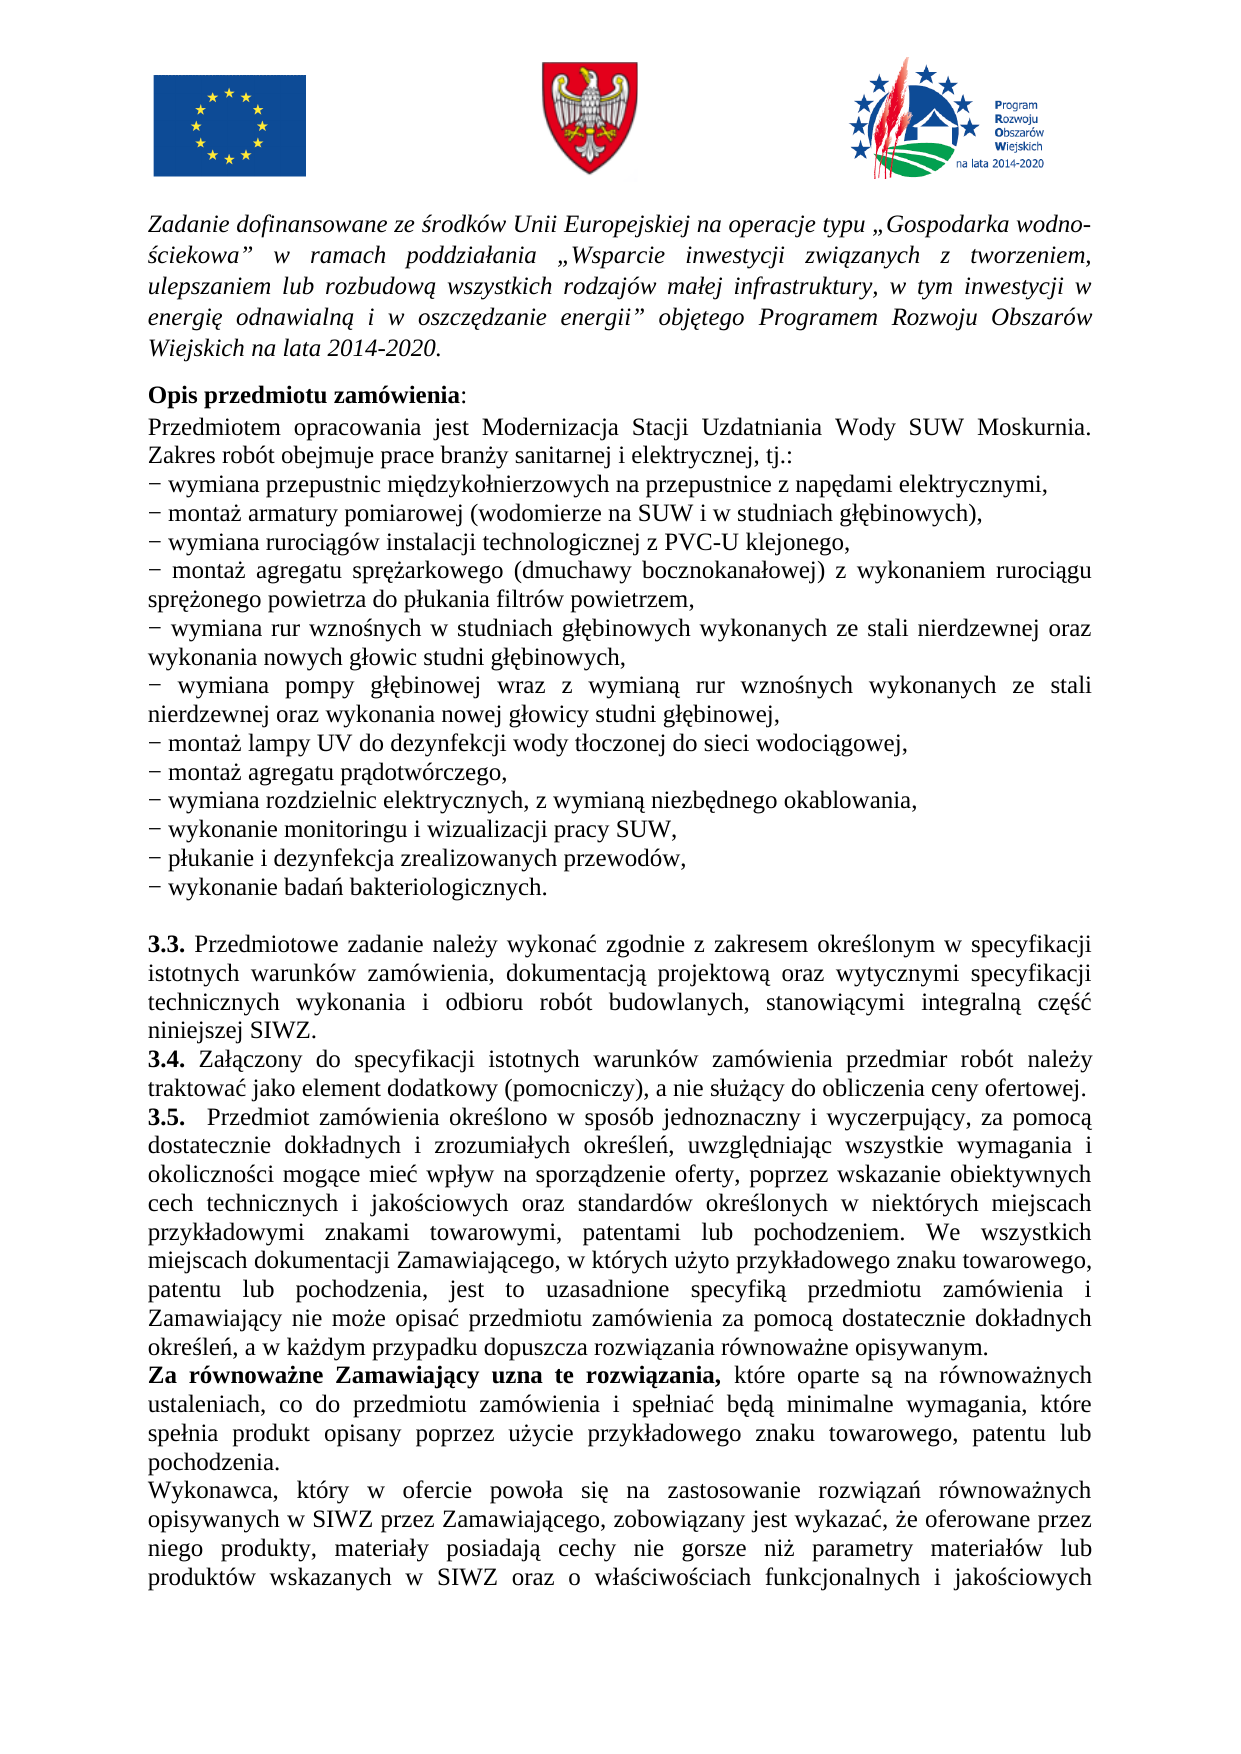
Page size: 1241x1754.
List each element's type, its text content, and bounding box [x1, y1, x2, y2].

text Przedmiotem opracowania jest Modernizacja Stacji Uzdatniania Wody SUW Moskurnia. Zakres robót obejmuje prace branży sanitarnej i elektrycznej, tj.: [148, 412, 1093, 469]
list Przedmiot zamówienia określono w sposób jednoznaczny i wyczerpujący, za pomocą dostatecznie dokładnych i zrozumiałych określeń, uwzględniając wszystkie wymagania i okoliczności mogące mieć wpływ na sporządzenie oferty, poprzez wskazanie obiektywnych cech technicznych i jakościowych oraz standardów określonych w niektórych miejscach przykładowymi znakami towarowymi, patentami lub pochodzeniem. We wszystkich miejscach dokumentacji Zamawiającego, w których użyto przykładowego znaku towarowego, patentu lub pochodzenia, jest to uzasadnione specyfiką przedmiotu zamówienia i Zamawiający nie może opisać przedmiotu zamówienia za pomocą dostatecznie dokładnych określeń, a w każdym przypadku dopuszcza rozwiązania równoważne opisywanym. [148, 1102, 1093, 1360]
picture [836, 57, 1082, 179]
text − montaż agregatu prądotwórczego, [148, 757, 1093, 785]
text − wymiana rurociągów instalacji technologicznej z PVC-U klejonego, [148, 527, 1093, 555]
text − wymiana pompy głębinowej wraz z wymianą rur wznośnych wykonanych ze stali nierdzewnej oraz wykonania nowej głowicy studni głębinowej, [148, 670, 1093, 728]
text − wymiana rur wznośnych w studniach głębinowych wykonanych ze stali nierdzewnej oraz wykonania nowych głowic studni głębinowych, [148, 613, 1093, 670]
text − wymiana przepustnic międzykołnierzowych na przepustnice z napędami elektrycznymi, [148, 469, 1093, 498]
text Opis przedmiotu zamówienia: [148, 381, 1093, 409]
text − montaż agregatu sprężarkowego (dmuchawy bocznokanałowej) z wykonaniem rurociągu sprężonego powietrza do płukania filtrów powietrzem, [148, 555, 1093, 613]
text − wymiana rozdzielnic elektrycznych, z wymianą niezbędnego okablowania, [148, 785, 1093, 814]
text − wykonanie monitoringu i wizualizacji pracy SUW, [148, 814, 1093, 843]
text Za równoważne Zamawiający uzna te rozwiązania, które oparte są na równoważnych ustaleniach, co do przedmiotu zamówienia i spełniać będą minimalne wymagania, które spełnia produkt opisany poprzez użycie przykładowego znaku towarowego, patentu lub pochodzenia. [148, 1360, 1093, 1475]
text 3.4. Załączony do specyfikacji istotnych warunków zamówienia przedmiar robót należy traktować jako element dodatkowy (pomocniczy), a nie służący do obliczenia ceny ofertowej. [148, 1044, 1093, 1102]
picture [153, 75, 307, 177]
text − montaż armatury pomiarowej (wodomierze na SUW i w studniach głębinowych), [148, 498, 1093, 527]
text − wykonanie badań bakteriologicznych. [148, 872, 1093, 900]
picture [540, 62, 641, 183]
text − montaż lampy UV do dezynfekcji wody tłoczonej do sieci wodociągowej, [148, 728, 1093, 757]
text 3.3. Przedmiotowe zadanie należy wykonać zgodnie z zakresem określonym w specyfikacji istotnych warunków zamówienia, dokumentacją projektową oraz wytycznymi specyfikacji technicznych wykonania i odbioru robót budowlanych, stanowiącymi integralną część niniejszej SIWZ. [148, 929, 1093, 1044]
text − płukanie i dezynfekcja zrealizowanych przewodów, [148, 843, 1093, 872]
text Zadanie dofinansowane ze środków Unii Europejskiej na operacje typu „Gospodarka wodno-ściekowa” w ramach poddziałania „Wsparcie inwestycji związanych z tworzeniem, ulepszaniem lub rozbudową wszystkich rodzajów małej infrastruktury, w tym inwestycji w energię odnawialną i w oszczędzanie energii” objętego Programem Rozwoju Obszarów Wiejskich na lata 2014-2020. [148, 209, 1093, 362]
